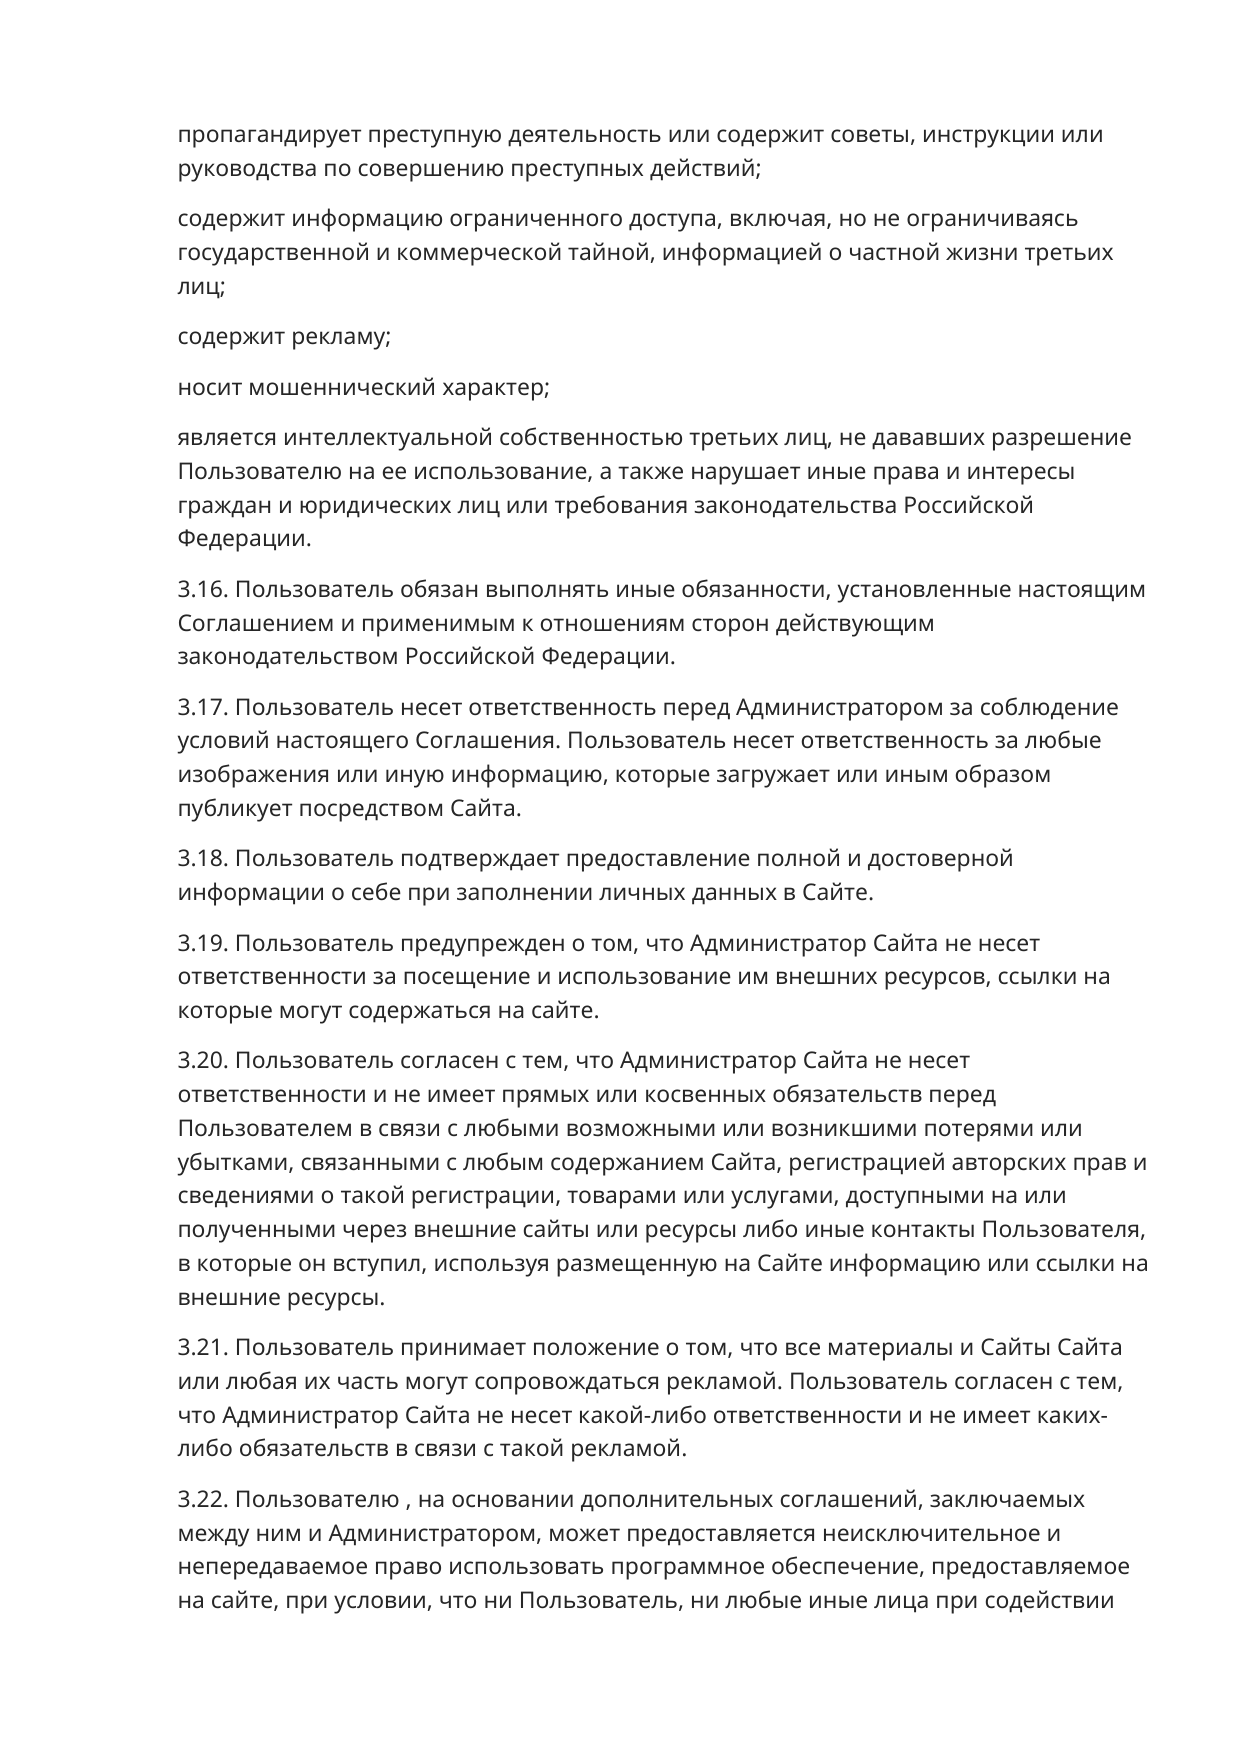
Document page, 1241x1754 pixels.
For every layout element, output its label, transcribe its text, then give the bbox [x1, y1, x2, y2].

text содержит рекламу; [177, 320, 1152, 351]
text 3.19. Пользователь предупрежден о том, что Администратор Сайта не несет ответственности за посещение и использование им внешних ресурсов, ссылки на которые могут содержаться на сайте. [177, 926, 1152, 1025]
text пропагандирует преступную деятельность или содержит советы, инструкции или руководства по совершению преступных действий; [177, 118, 1152, 183]
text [177, 1483, 1152, 1615]
text 3.17. Пользователь несет ответственность перед Администратором за соблюдение условий настоящего Соглашения. Пользователь несет ответственность за любые изображения или иную информацию, которые загружает или иным образом публикует посредством Сайта. [177, 691, 1152, 823]
text носит мошеннический характер; [177, 371, 1152, 402]
text 3.20. Пользователь согласен с тем, что Администратор Сайта не несет ответственности и не имеет прямых или косвенных обязательств перед Пользователем в связи с любыми возможными или возникшими потерями или убытками, связанными с любым содержанием Сайта, регистрацией авторских прав и сведениями о такой регистрации, товарами или услугами, доступными на или полученными через внешние сайты или ресурсы либо иные контакты Пользователя, в которые он вступил, используя размещенную на Сайте информацию или ссылки на внешние ресурсы. [177, 1044, 1152, 1312]
text 3.16. Пользователь обязан выполнять иные обязанности, установленные настоящим Соглашением и применимым к отношениям сторон действующим законодательством Российской Федерации. [177, 573, 1152, 671]
text содержит информацию ограниченного доступа, включая, но не ограничиваясь государственной и коммерческой тайной, информацией о частной жизни третьих лиц; [177, 202, 1152, 301]
text 3.21. Пользователь принимает положение о том, что все материалы и Сайты Сайта или любая их часть могут сопровождаться рекламой. Пользователь согласен с тем, что Администратор Сайта не несет какой-либо ответственности и не имеет каких-либо обязательств в связи с такой рекламой. [177, 1331, 1152, 1463]
text 3.18. Пользователь подтверждает предоставление полной и достоверной информации о себе при заполнении личных данных в Сайте. [177, 842, 1152, 907]
text является интеллектуальной собственностью третьих лиц, не дававших разрешение Пользователю на ее использование, а также нарушает иные права и интересы граждан и юридических лиц или требования законодательства Российской Федерации. [177, 421, 1152, 553]
